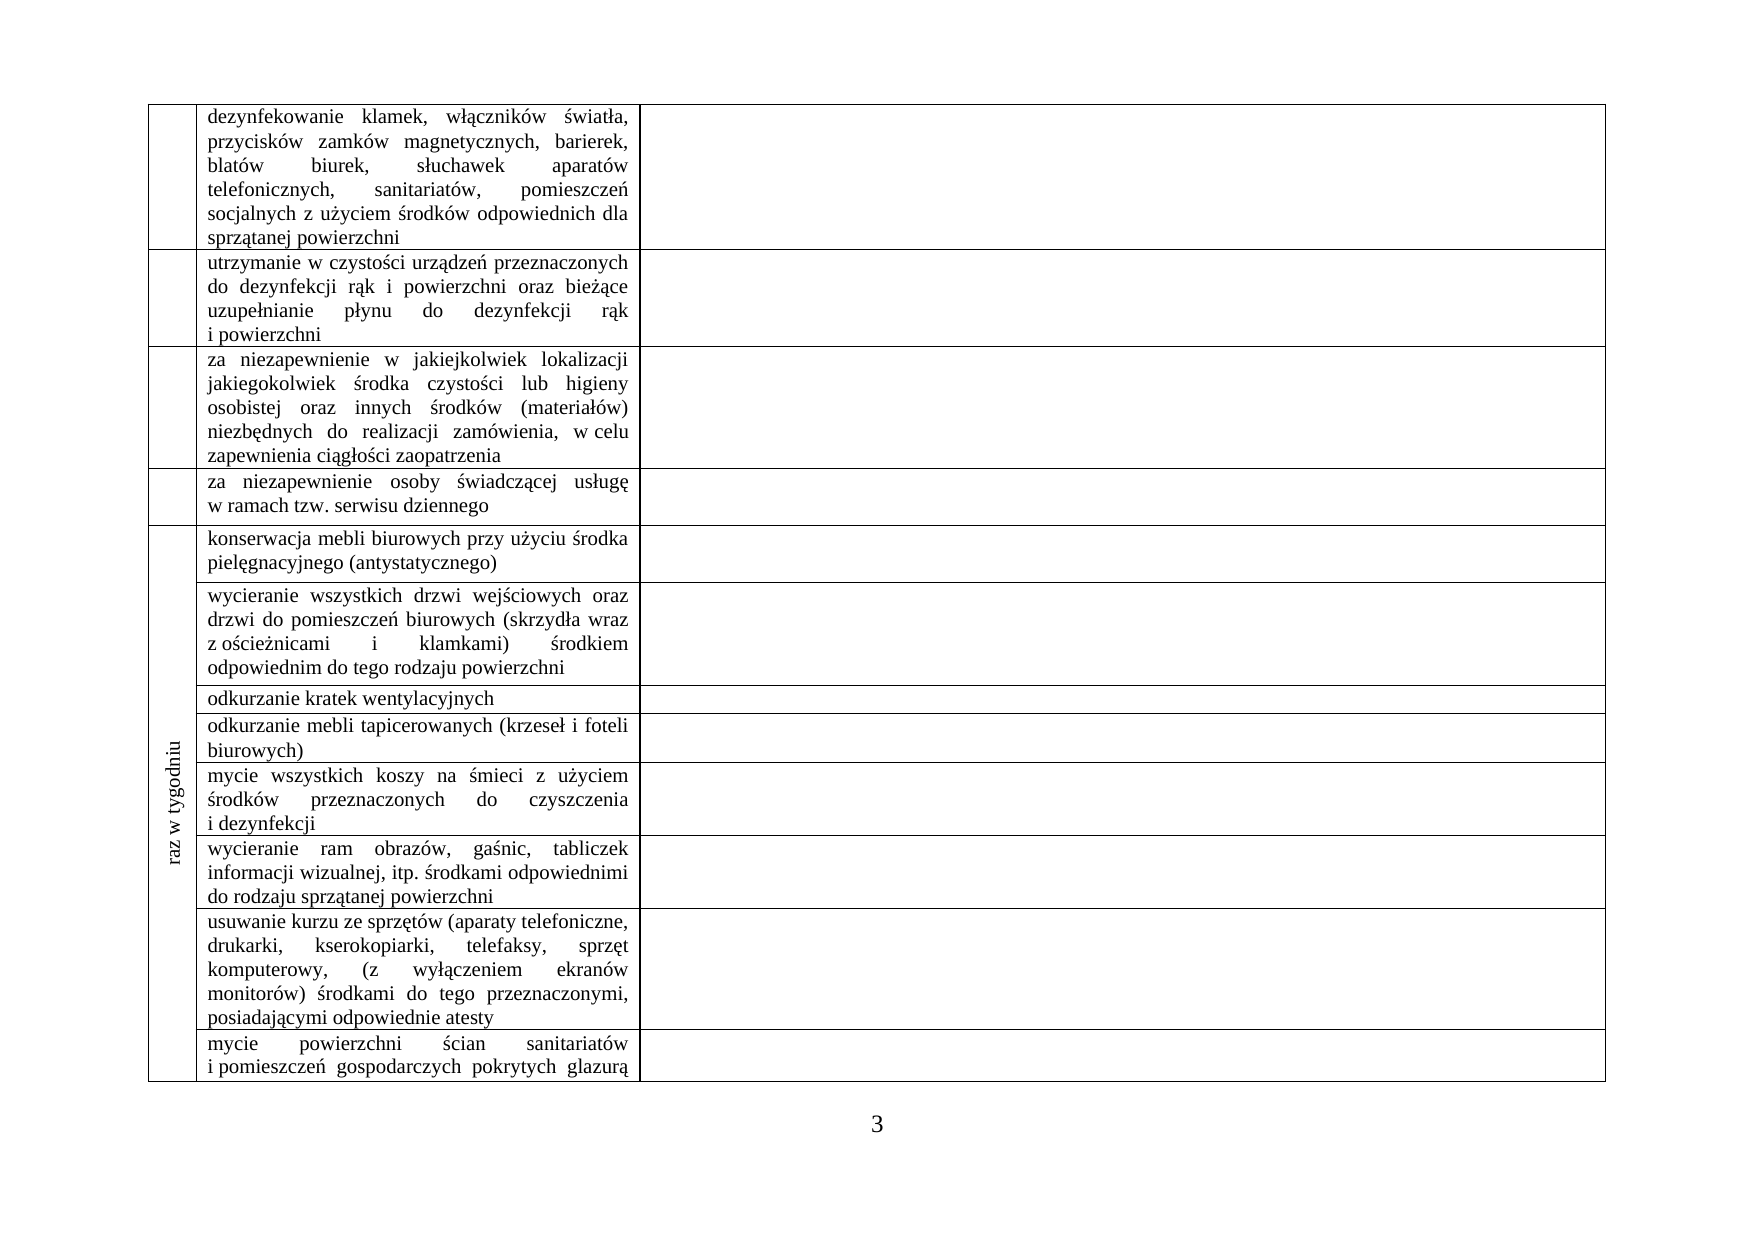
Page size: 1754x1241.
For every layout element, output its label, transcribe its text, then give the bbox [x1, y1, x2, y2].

table_cell wycieranie ram obrazów, gaśnic, tabliczek informacji wizualnej, itp. środkami odpowiednimi do rodzaju sprzątanej powierzchni [197, 836, 639, 908]
table_cell odkurzanie mebli tapicerowanych (krzeseł i foteli biurowych) [197, 714, 639, 762]
table_cell [641, 347, 1605, 467]
table_cell [641, 714, 1605, 762]
table_cell [641, 105, 1605, 249]
table_cell konserwacja mebli biurowych przy użyciu środka pielęgnacyjnego (antystatycznego) [197, 526, 639, 582]
table_cell [641, 763, 1605, 835]
table_cell [641, 909, 1605, 1029]
table_cell [149, 347, 196, 467]
table_cell za niezapewnienie w jakiejkolwiek lokalizacji jakiegokolwiek środka czystości lub higieny osobistej oraz innych środków (materiałów) niezbędnych do realizacji zamówienia, w celu zapewnienia ciągłości zaopatrzenia [197, 347, 639, 467]
table_cell za niezapewnienie osoby świadczącej usługę w ramach tzw. serwisu dziennego [197, 469, 639, 525]
table_cell [149, 469, 196, 525]
table_cell [149, 250, 196, 346]
table_cell usuwanie kurzu ze sprzętów (aparaty telefoniczne, drukarki, kserokopiarki, telefaksy, sprzęt komputerowy, (z wyłączeniem ekranów monitorów) środkami do tego przeznaczonymi, posiadającymi odpowiednie atesty [197, 909, 639, 1029]
table_cell mycie wszystkich koszy na śmieci z użyciem środków przeznaczonych do czyszczenia i dezynfekcji [197, 763, 639, 835]
table_cell dezynfekowanie klamek, włączników światła, przycisków zamków magnetycznych, barierek, blatów biurek, słuchawek aparatów telefonicznych, sanitariatów, pomieszczeń socjalnych z użyciem środków odpowiednich dla sprzątanej powierzchni [197, 105, 639, 249]
table_cell [641, 526, 1605, 582]
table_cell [197, 1030, 639, 1081]
table_cell [641, 469, 1605, 525]
table_cell [641, 836, 1605, 908]
table_cell wycieranie wszystkich drzwi wejściowych oraz drzwi do pomieszczeń biurowych (skrzydła wraz z ościeżnicami i klamkami) środkiem odpowiednim do tego rodzaju powierzchni [197, 583, 639, 684]
table_cell utrzymanie w czystości urządzeń przeznaczonych do dezynfekcji rąk i powierzchni oraz bieżące uzupełnianie płynu do dezynfekcji rąk i powierzchni [197, 250, 639, 346]
table_cell [149, 105, 196, 249]
table_cell raz w tygodniu [149, 526, 196, 1081]
table_cell [641, 583, 1605, 684]
table_cell odkurzanie kratek wentylacyjnych [197, 686, 639, 712]
table_cell [641, 686, 1605, 712]
table_cell [641, 1030, 1605, 1081]
table_cell [641, 250, 1605, 346]
